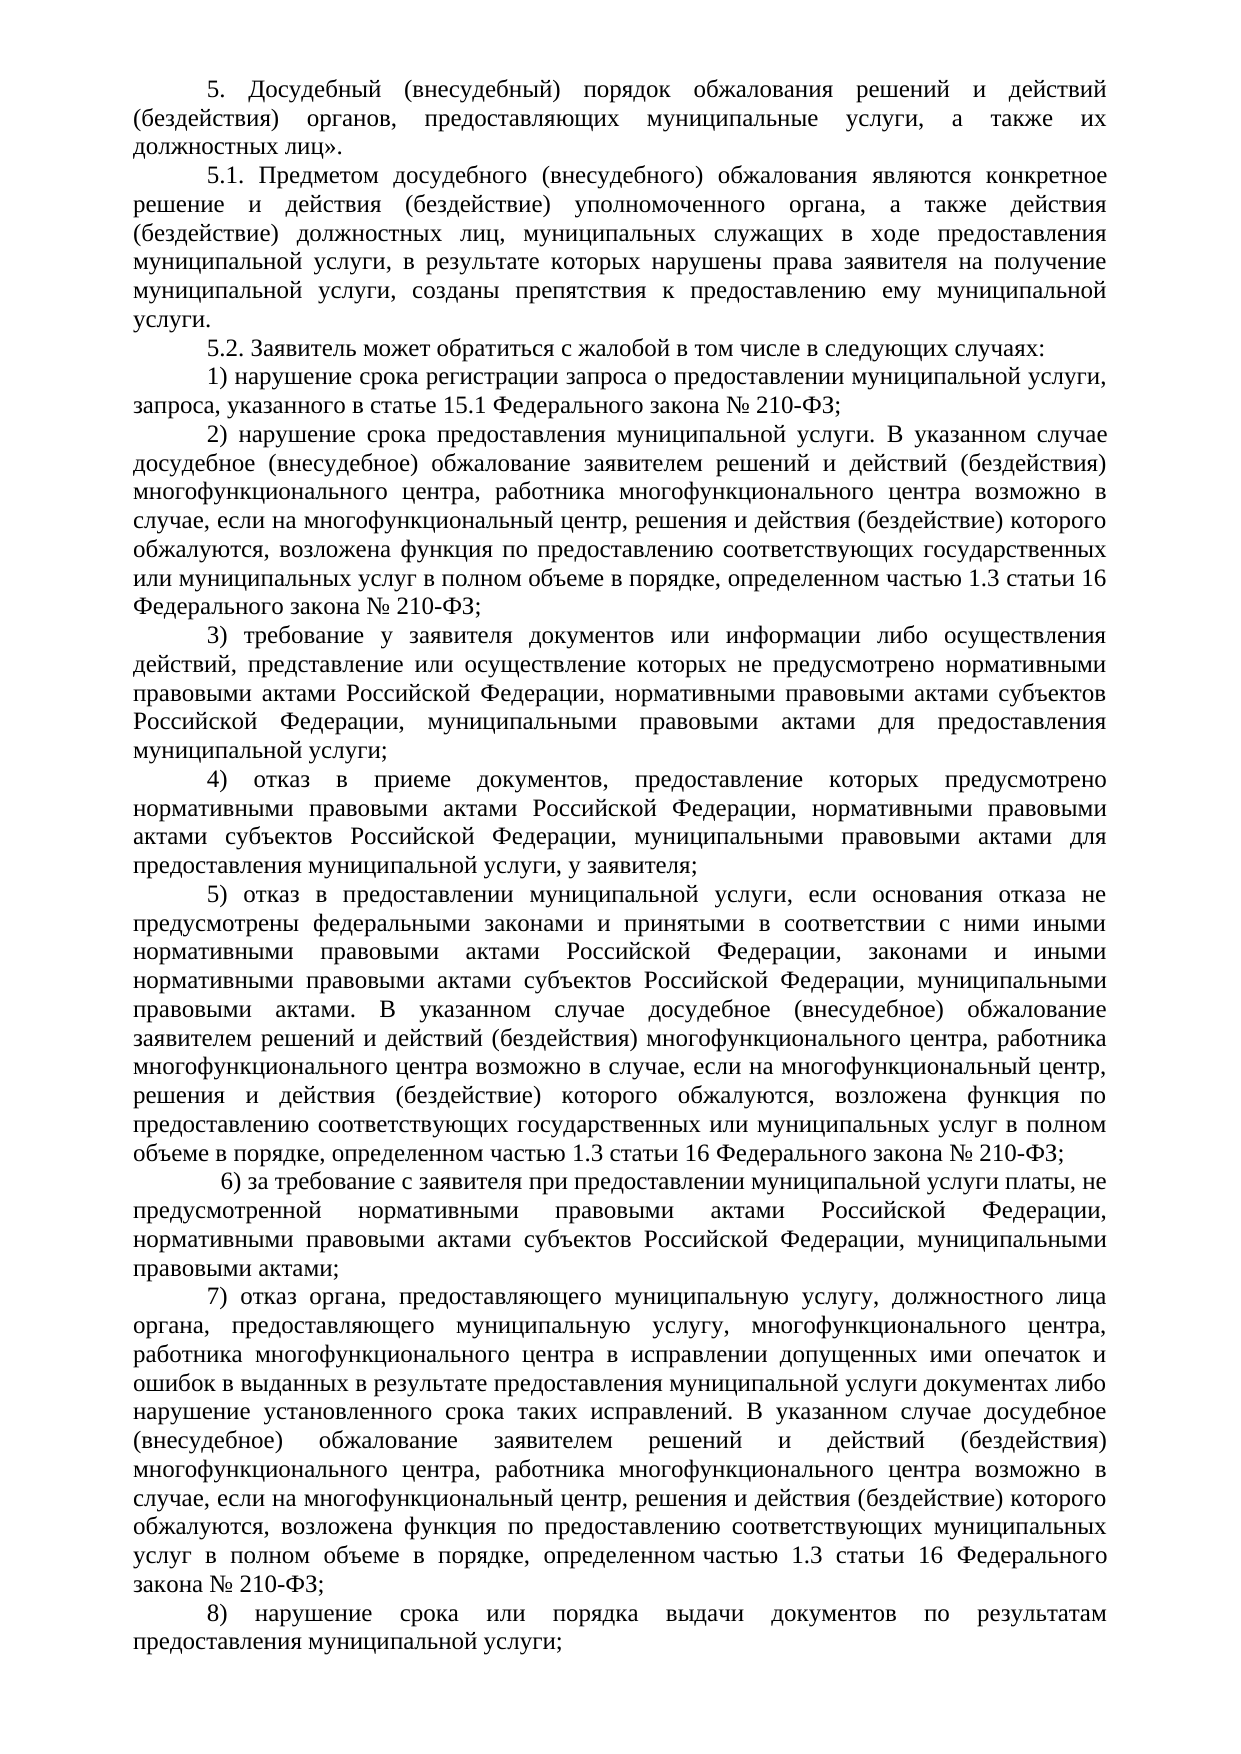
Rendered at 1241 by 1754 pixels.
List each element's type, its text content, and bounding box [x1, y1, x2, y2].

text 5.1. Предметом досудебного (внесудебного) обжалования являются конкретное решение и действия (бездействие) уполномоченного органа, а также действия (бездействие) должностных лиц, муниципальных служащих в ходе предоставления муниципальной услуги, в результате которых нарушены права заявителя на получение муниципальной услуги, созданы препятствия к предоставлению ему муниципальной услуги. [133, 160, 1107, 333]
text 6) за требование с заявителя при предоставлении муниципальной услуги платы, не предусмотренной нормативными правовыми актами Российской Федерации, нормативными правовыми актами субъектов Российской Федерации, муниципальными правовыми актами; [133, 1166, 1107, 1281]
text 1) нарушение срока регистрации запроса о предоставлении муниципальной услуги, запроса, указанного в статье 15.1 Федерального закона № 210-ФЗ; [133, 361, 1107, 419]
text 5) отказ в предоставлении муниципальной услуги, если основания отказа не предусмотрены федеральными законами и принятыми в соответствии с ними иными нормативными правовыми актами Российской Федерации, законами и иными нормативными правовыми актами субъектов Российской Федерации, муниципальными правовыми актами. В указанном случае досудебное (внесудебное) обжалование заявителем решений и действий (бездействия) многофункционального центра, работника многофункционального центра возможно в случае, если на многофункциональный центр, решения и действия (бездействие) которого обжалуются, возложена функция по предоставлению соответствующих государственных или муниципальных услуг в полном объеме в порядке, определенном частью 1.3 статьи 16 Федерального закона № 210-ФЗ; [133, 879, 1107, 1166]
text 3) требование у заявителя документов или информации либо осуществления действий, представление или осуществление которых не предусмотрено нормативными правовыми актами Российской Федерации, нормативными правовыми актами субъектов Российской Федерации, муниципальными правовыми актами для предоставления муниципальной услуги; [133, 620, 1107, 764]
text 4) отказ в приеме документов, предоставление которых предусмотрено нормативными правовыми актами Российской Федерации, нормативными правовыми актами субъектов Российской Федерации, муниципальными правовыми актами для предоставления муниципальной услуги, у заявителя; [133, 764, 1107, 879]
text 5.2. Заявитель может обратиться с жалобой в том числе в следующих случаях: [133, 333, 1107, 361]
text 2) нарушение срока предоставления муниципальной услуги. В указанном случае досудебное (внесудебное) обжалование заявителем решений и действий (бездействия) многофункционального центра, работника многофункционального центра возможно в случае, если на многофункциональный центр, решения и действия (бездействие) которого обжалуются, возложена функция по предоставлению соответствующих государственных или муниципальных услуг в полном объеме в порядке, определенном частью 1.3 статьи 16 Федерального закона № 210-ФЗ; [133, 419, 1107, 620]
text 7) отказ органа, предоставляющего муниципальную услугу, должностного лица органа, предоставляющего муниципальную услугу, многофункционального центра, работника многофункционального центра в исправлении допущенных ими опечаток и ошибок в выданных в результате предоставления муниципальной услуги документах либо нарушение установленного срока таких исправлений. В указанном случае досудебное (внесудебное) обжалование заявителем решений и действий (бездействия) многофункционального центра, работника многофункционального центра возможно в случае, если на многофункциональный центр, решения и действия (бездействие) которого обжалуются, возложена функция по предоставлению соответствующих муниципальных услуг в полном объеме в порядке, определенном частью 1.3 статьи 16 Федерального закона № 210-ФЗ; [133, 1281, 1107, 1598]
text 8) нарушение срока или порядка выдачи документов по результатам предоставления муниципальной услуги; [133, 1598, 1107, 1655]
text 5. Досудебный (внесудебный) порядок обжалования решений и действий (бездействия) органов, предоставляющих муниципальные услуги, а также их должностных лиц». [133, 74, 1107, 160]
